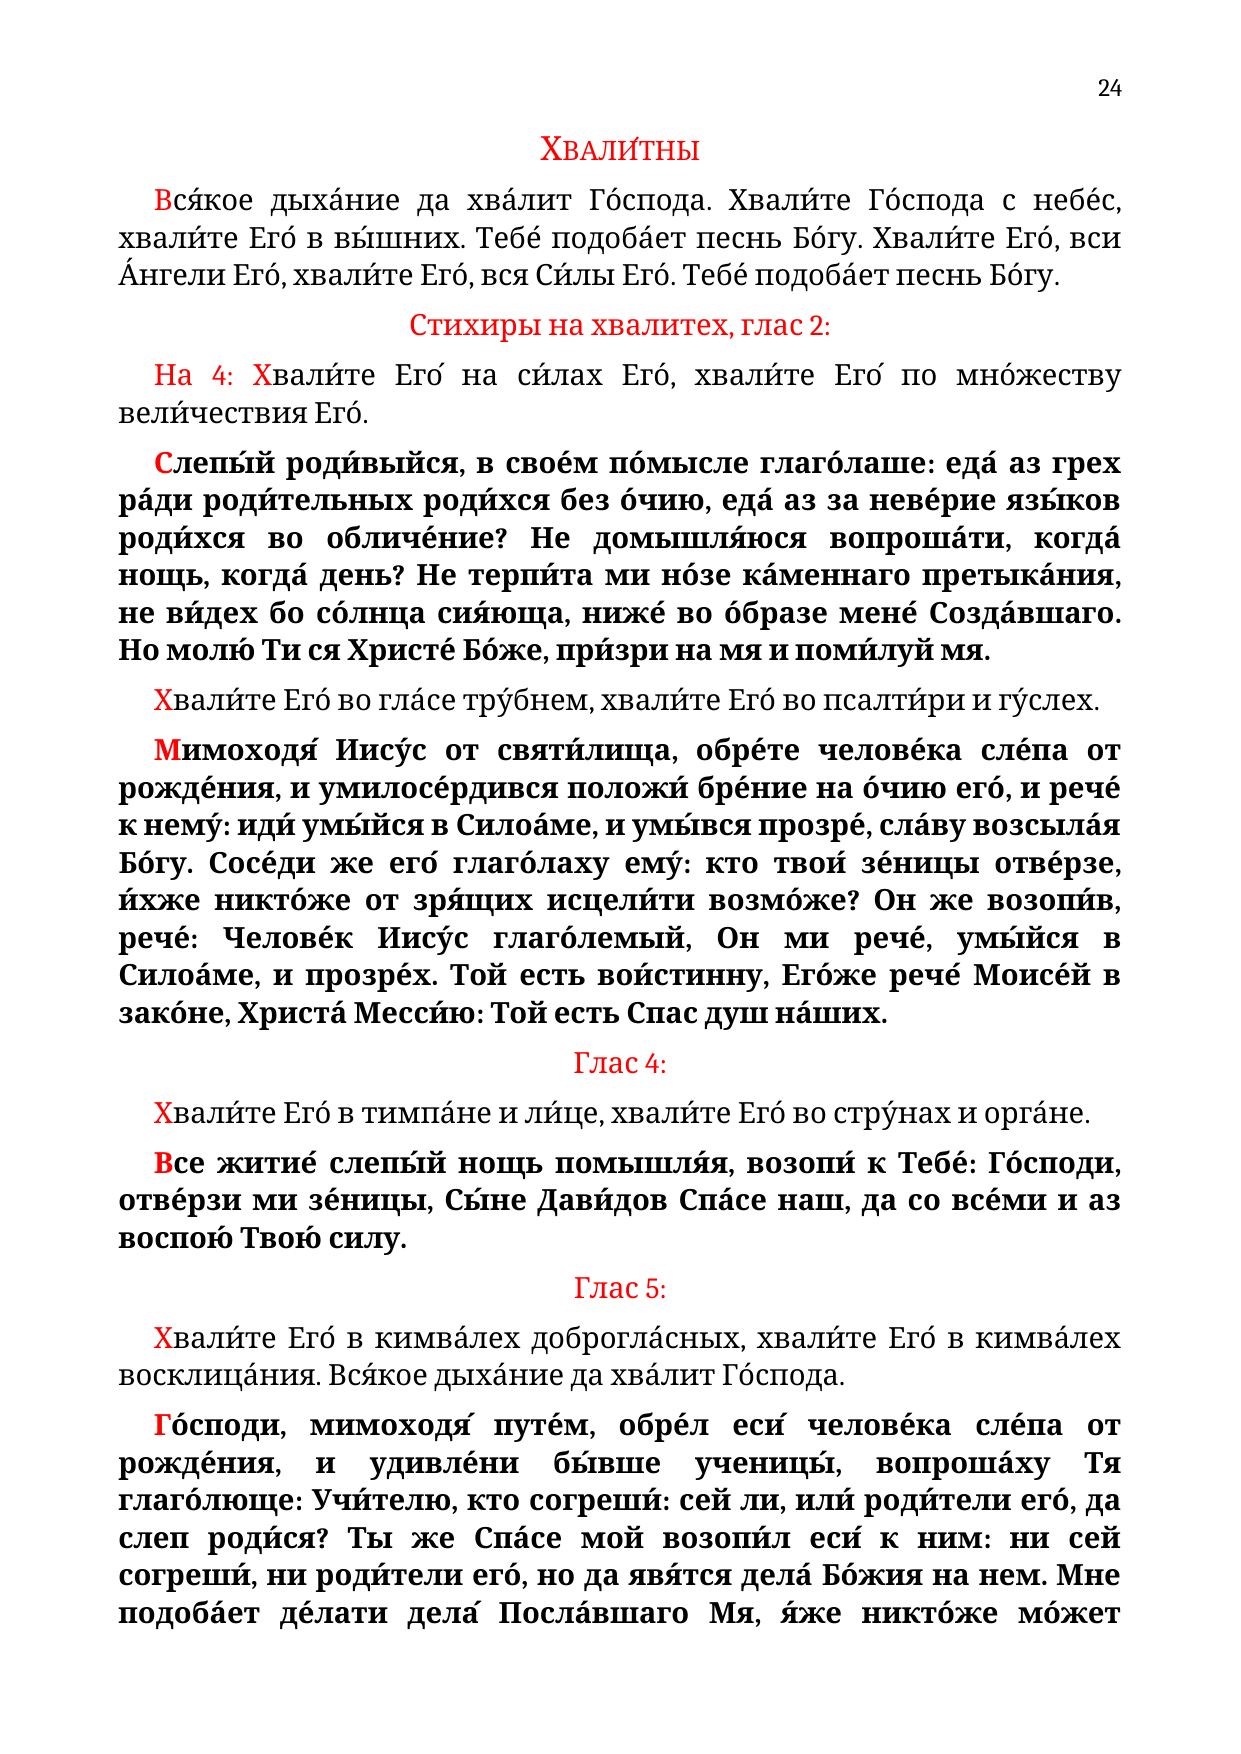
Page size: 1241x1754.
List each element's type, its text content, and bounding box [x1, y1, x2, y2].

text Хвали́те Его́ во гла́се тру́бнем, хвали́те Его́ во псалти́ри и гу́слех. [118, 681, 1122, 718]
text Вся́кое дыха́ние да хва́лит Го́спода. Хвали́те Го́спода с небе́с, хвали́те Его́ в вы́шних. Тебе́ подоба́ет песнь Бо́гу. Хвали́те Его́, вси А́нгели Его́, хвали́те Его́, вся Си́лы Его́. Тебе́ подоба́ет песнь Бо́гу. [118, 181, 1122, 293]
text На 4: Хвали́те Его́ на си́лах Его́, хвали́те Его́ по мно́жеству вели́чествия Его́. [118, 356, 1122, 431]
text Хвали́те Его́ в тимпа́не и ли́це, хвали́те Его́ во стру́нах и орга́не. [118, 1093, 1122, 1131]
text Мимоходя́ Иису́с от святи́лища, обре́те челове́ка сле́па от рожде́ния, и умилосе́рдився положи́ бре́ние на о́чию его́, и рече́ к нему́: иди́ умы́йся в Силоа́ме, и умы́вся прозре́, сла́ву возсыла́я Бо́гу. Сосе́ди же его́ глаго́лаху ему́: кто твои́ зе́ницы отве́рзе, и́хже никто́же от зря́щих исцели́ти возмо́же? Он же возопи́в, рече́: Челове́к Иису́с глаго́лемый, Он ми рече́, умы́йся в Силоа́ме, и прозре́х. Той есть вои́стинну, Его́же рече́ Моисе́й в зако́не, Христа́ Месси́ю: Той есть Спас душ на́ших. [118, 731, 1122, 1031]
text Глас 5: [118, 1268, 1122, 1306]
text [118, 1406, 1122, 1631]
text Слепы́й роди́выйся, в свое́м по́мысле глаго́лаше: еда́ аз грех ра́ди роди́тельных роди́хся без о́чию, еда́ аз за неве́рие язы́ков роди́хся во обличе́ние? Не домышля́юся вопроша́ти, когда́ нощь, когда́ день? Не терпи́та ми но́зе ка́меннаго претыка́ния, не ви́дех бо со́лнца сия́юща, ниже́ во о́бразе мене́ Созда́вшаго. Но молю́ Ти ся Христе́ Бо́же, при́зри на мя и поми́луй мя. [118, 443, 1122, 668]
text Глас 4: [118, 1043, 1122, 1081]
text Хвали́те Его́ в кимва́лех доброгла́сных, хвали́те Его́ в кимва́лех восклица́ния. Вся́кое дыха́ние да хва́лит Го́спода. [118, 1318, 1122, 1393]
text Все житие́ слепы́й нощь помышля́я, возопи́ к Тебе́: Го́споди, отве́рзи ми зе́ницы, Сы́не Дави́дов Спа́се наш, да со все́ми и аз воспою́ Твою́ силу. [118, 1143, 1122, 1256]
text Стихиры на хвалитех, глас 2: [118, 306, 1122, 343]
text Хвали́тны [118, 131, 1122, 168]
